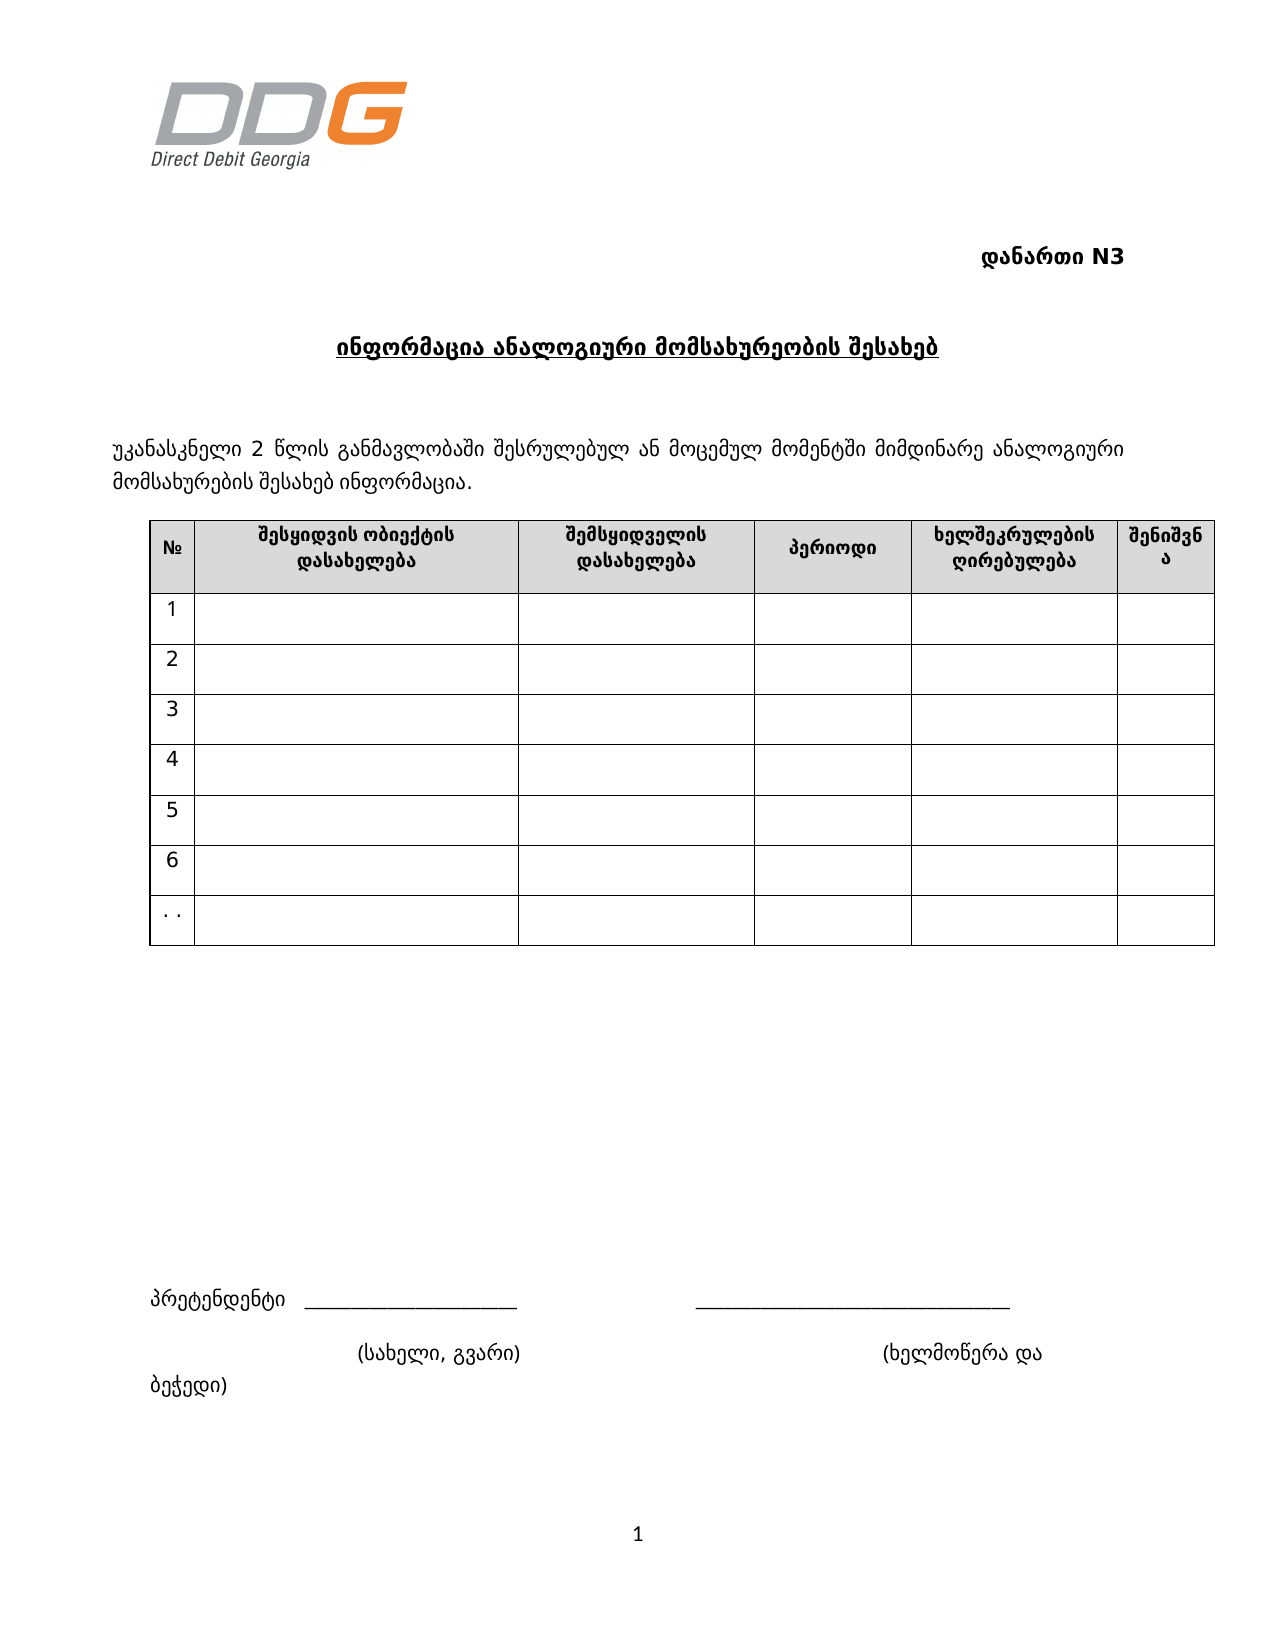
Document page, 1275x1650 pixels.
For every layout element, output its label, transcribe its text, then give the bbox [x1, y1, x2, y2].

table_cell [519, 695, 754, 744]
table_cell [1118, 745, 1214, 794]
table_cell [195, 695, 518, 744]
table_cell . . [151, 896, 194, 945]
table_cell [519, 846, 754, 895]
table_cell [195, 796, 518, 845]
picture [150, 75, 408, 171]
table_cell [195, 645, 518, 694]
table_cell [912, 594, 1117, 643]
table_cell [755, 796, 911, 845]
table_header ხელშეკრულების ღირებულება [912, 521, 1117, 593]
table_cell [195, 846, 518, 895]
table_cell [1118, 594, 1214, 643]
table_cell [912, 896, 1117, 945]
table_header № [151, 521, 194, 593]
table_cell 5 [151, 796, 194, 845]
table_cell [519, 796, 754, 845]
text ინფორმაცია ანალოგიური მომსახურეობის შესახებ [150, 334, 1125, 361]
table_cell [912, 695, 1117, 744]
table_header შესყიდვის ობიექტის დასახელება [195, 521, 518, 593]
table_cell [755, 594, 911, 643]
table_cell [1118, 796, 1214, 845]
table_cell [195, 896, 518, 945]
table_cell [912, 645, 1117, 694]
table_cell [755, 896, 911, 945]
table_cell [519, 896, 754, 945]
table_header შენიშვნა [1118, 521, 1214, 593]
table_cell [195, 745, 518, 794]
table_cell [912, 846, 1117, 895]
table_header შემსყიდველის დასახელება [519, 521, 754, 593]
text პრეტენდენტი _______________________ __________________________________ [150, 1284, 1125, 1313]
table_cell [1118, 846, 1214, 895]
table_cell 6 [151, 846, 194, 895]
table_header პერიოდი [755, 521, 911, 593]
text უკანასკნელი 2 წლის განმავლობაში შესრულებულ ან მოცემულ მომენტში მიმდინარე ანალოგიური მომსახურების შესახებ ინფორმაცია. [112, 434, 1125, 495]
table_cell [755, 846, 911, 895]
table_cell [519, 745, 754, 794]
table_cell [912, 745, 1117, 794]
table_cell [755, 695, 911, 744]
table_cell [519, 594, 754, 643]
table_cell [912, 796, 1117, 845]
text (სახელი, გვარი) (ხელმოწერა და ბეჭედი) [150, 1338, 1125, 1399]
table_cell [1118, 695, 1214, 744]
table_cell [755, 745, 911, 794]
table_cell [755, 645, 911, 694]
table_cell 1 [151, 594, 194, 643]
table_cell [1118, 896, 1214, 945]
table_cell [195, 594, 518, 643]
table_cell [1118, 645, 1214, 694]
table_cell [519, 645, 754, 694]
table_cell 3 [151, 695, 194, 744]
table_cell 4 [151, 745, 194, 794]
text დანართი N3 [150, 244, 1125, 269]
table_cell 2 [151, 645, 194, 694]
